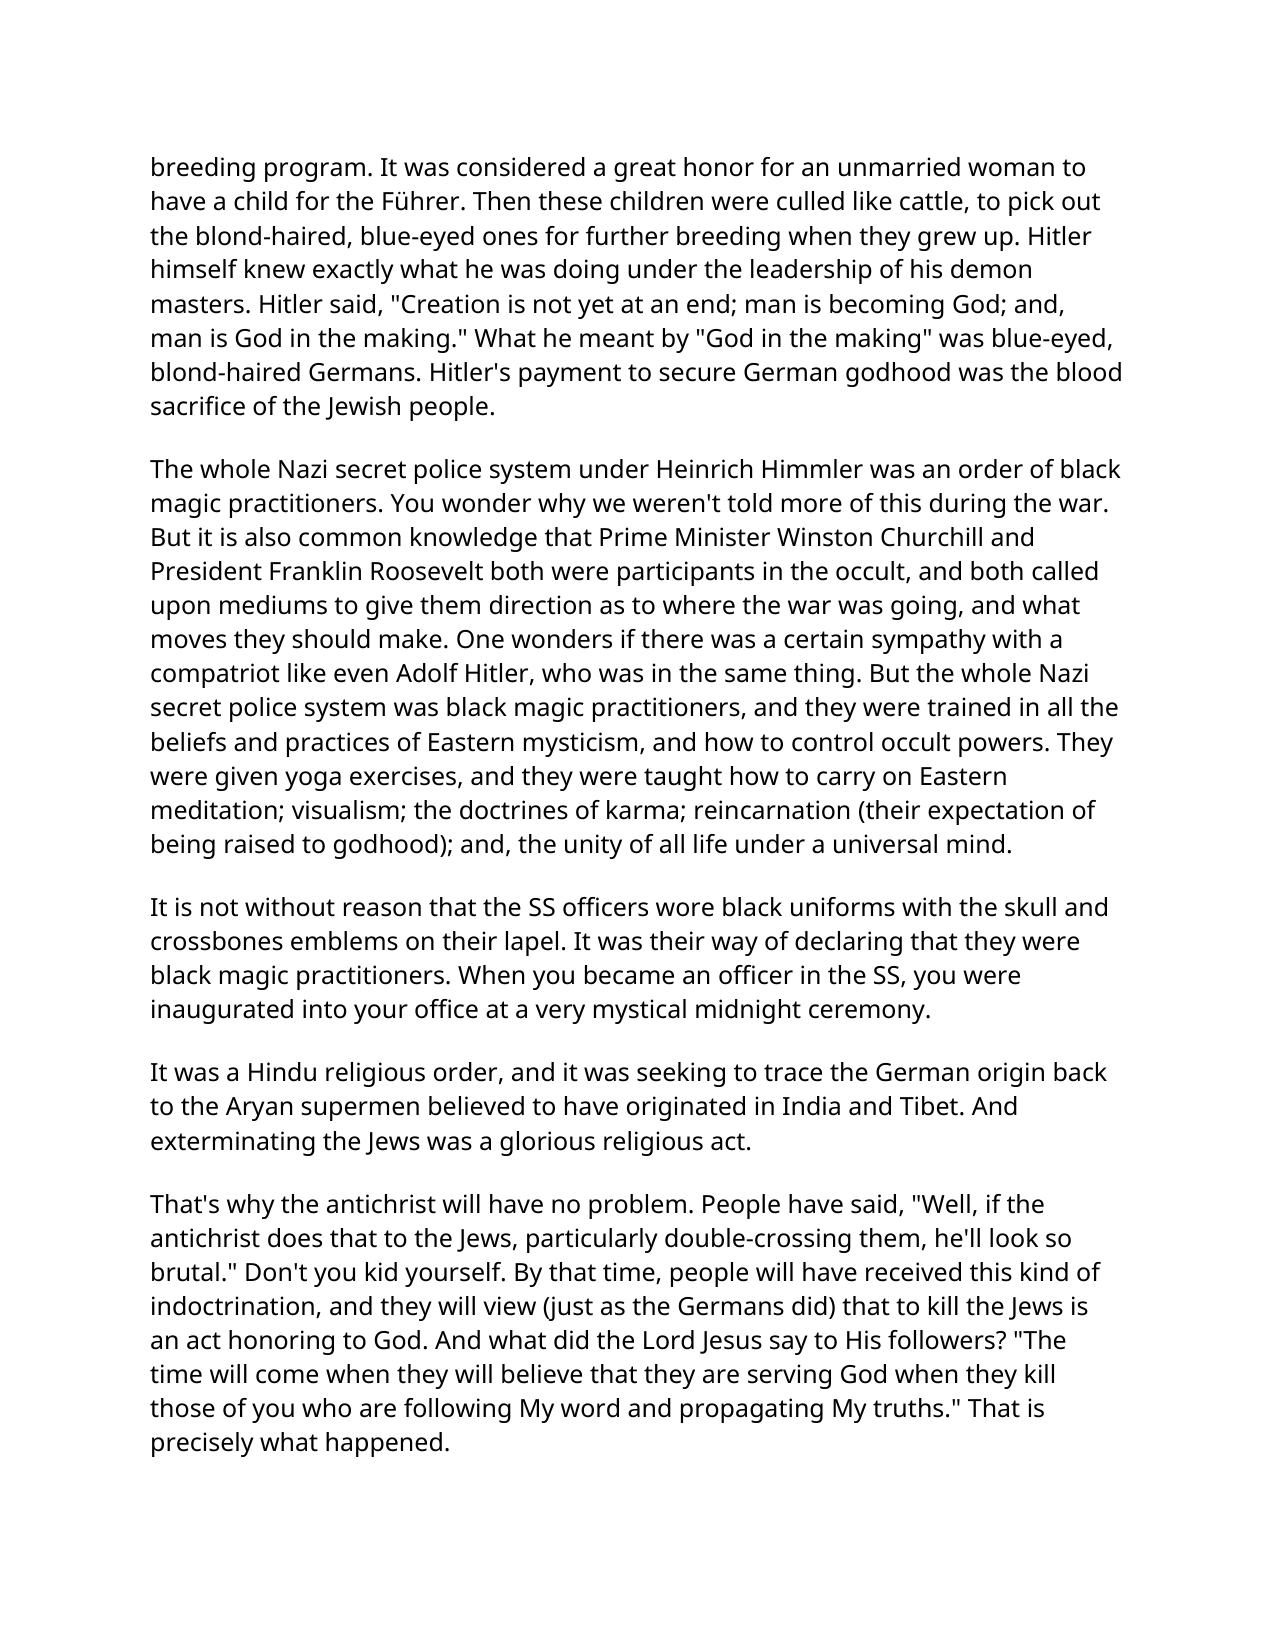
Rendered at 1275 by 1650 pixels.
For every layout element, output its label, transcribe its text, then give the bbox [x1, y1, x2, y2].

text It was a Hindu religious order, and it was seeking to trace the German origin back to the Aryan supermen believed to have originated in India and Tibet. And exterminating the Jews was a glorious religious act. [150, 1055, 1125, 1157]
text That's why the antichrist will have no problem. People have said, "Well, if the antichrist does that to the Jews, particularly double-crossing them, he'll look so brutal." Don't you kid yourself. By that time, people will have received this kind of indoctrination, and they will view (just as the Germans did) that to kill the Jews is an act honoring to God. And what did the Lord Jesus say to His followers? "The time will come when they will believe that they are serving God when they kill those of you who are following My word and propagating My truths." That is precisely what happened. [150, 1186, 1125, 1459]
text It is not without reason that the SS officers wore black uniforms with the skull and crossbones emblems on their lapel. It was their way of declaring that they were black magic practitioners. When you became an officer in the SS, you were inaugurated into your office at a very mystical midnight ceremony. [150, 889, 1125, 1026]
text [150, 150, 1125, 422]
text The whole Nazi secret police system under Heinrich Himmler was an order of black magic practitioners. You wonder why we weren't told more of this during the war. But it is also common knowledge that Prime Minister Winston Churchill and President Franklin Roosevelt both were participants in the occult, and both called upon mediums to give them direction as to where the war was going, and what moves they should make. One wonders if there was a certain sympathy with a compatriot like even Adolf Hitler, who was in the same thing. But the whole Nazi secret police system was black magic practitioners, and they were trained in all the beliefs and practices of Eastern mysticism, and how to control occult powers. They were given yoga exercises, and they were taught how to carry on Eastern meditation; visualism; the doctrines of karma; reincarnation (their expectation of being raised to godhood); and, the unity of all life under a universal mind. [150, 452, 1125, 860]
